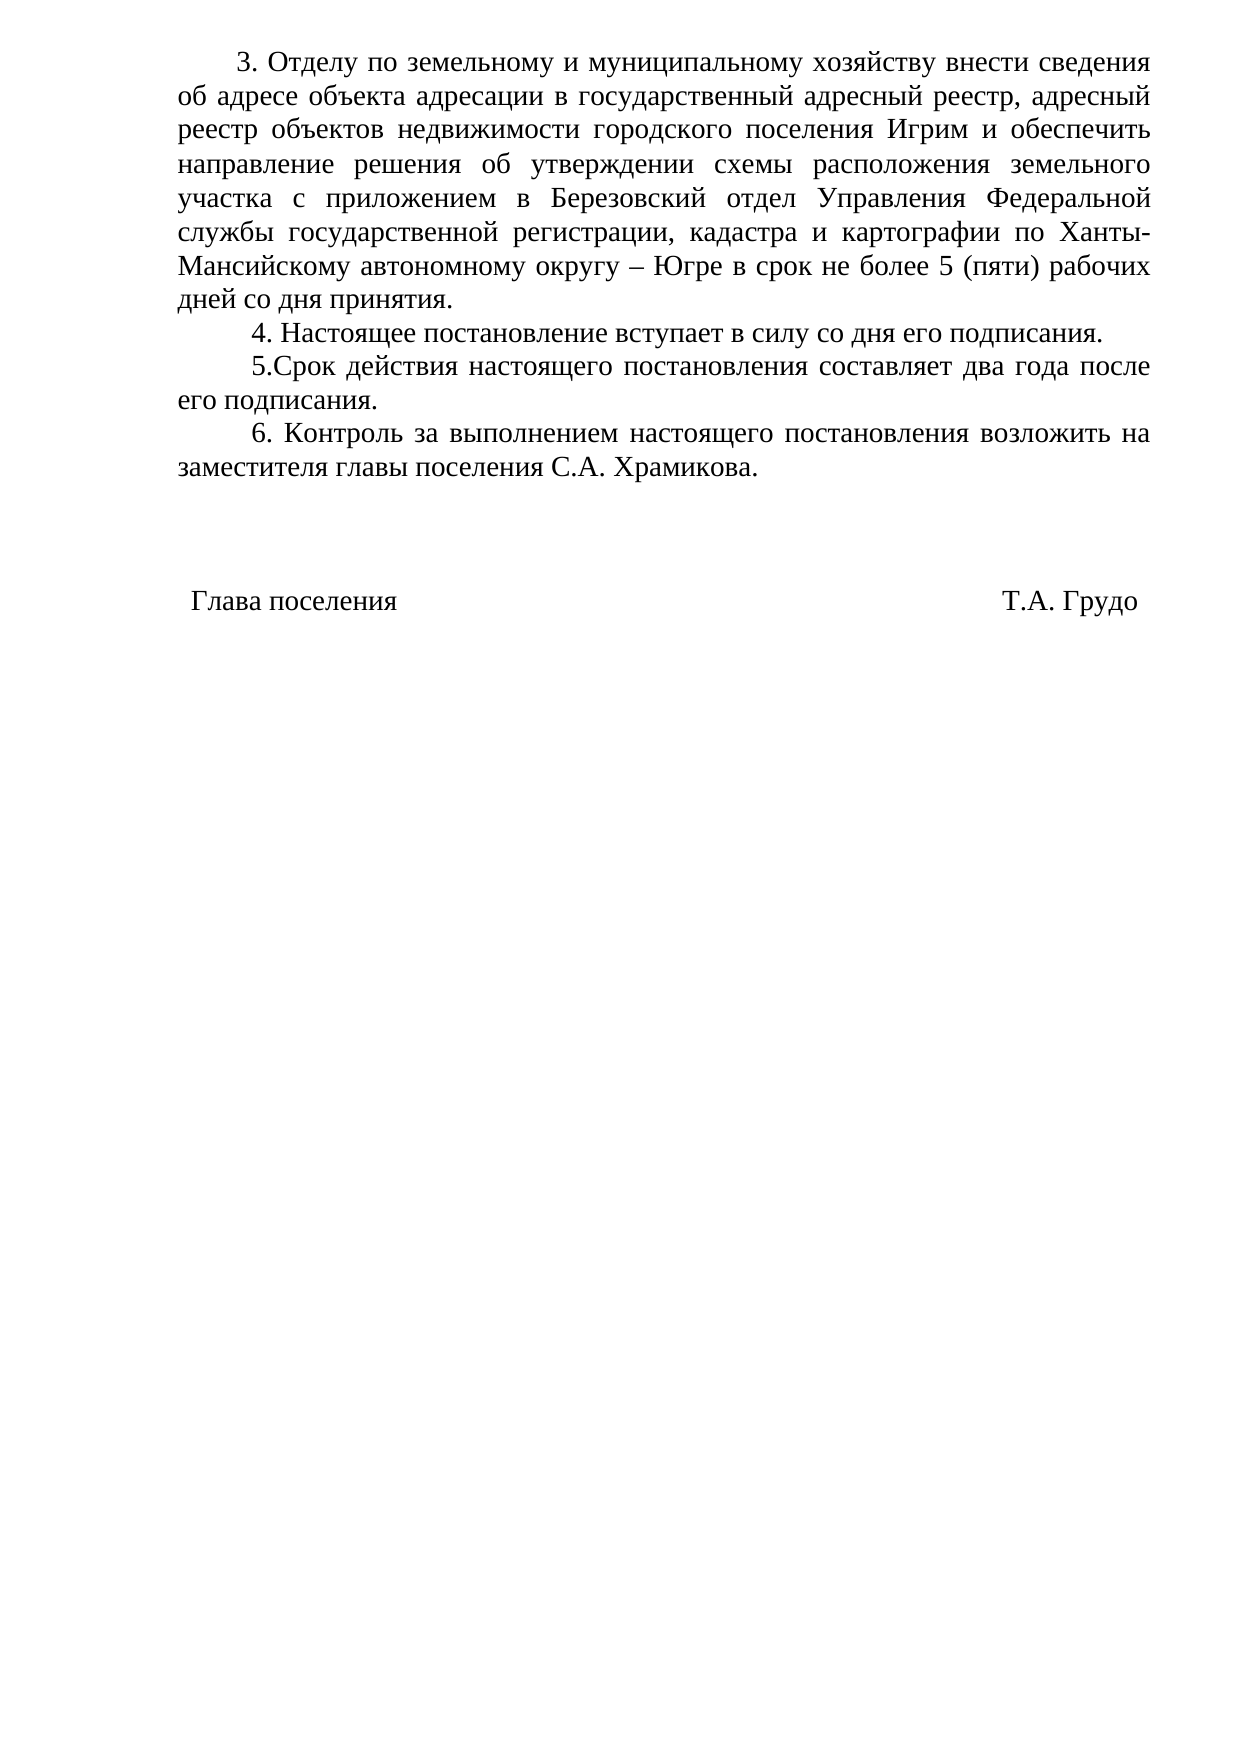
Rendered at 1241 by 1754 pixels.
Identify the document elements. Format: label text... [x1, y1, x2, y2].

text 6. Контроль за выполнением настоящего постановления возложить на заместителя главы поселения С.А. Храмикова. [177, 415, 1152, 482]
text Глава поселения Т.А. Грудо [177, 583, 1152, 617]
text 4. Настоящее постановление вступает в силу со дня его подписания. [177, 315, 1152, 348]
text 3. Отделу по земельному и муниципальному хозяйству внести сведения об адресе объекта адресации в государственный адресный реестр, адресный реестр объектов недвижимости городского поселения Игрим и обеспечить направление решения об утверждении схемы расположения земельного участка с приложением в Березовский отдел Управления Федеральной службы государственной регистрации, кадастра и картографии по Ханты-Мансийскому автономному округу – Югре в срок не более 5 (пяти) рабочих дней со дня принятия. [177, 44, 1152, 315]
text 5.Срок действия настоящего постановления составляет два года после его подписания. [177, 348, 1152, 415]
